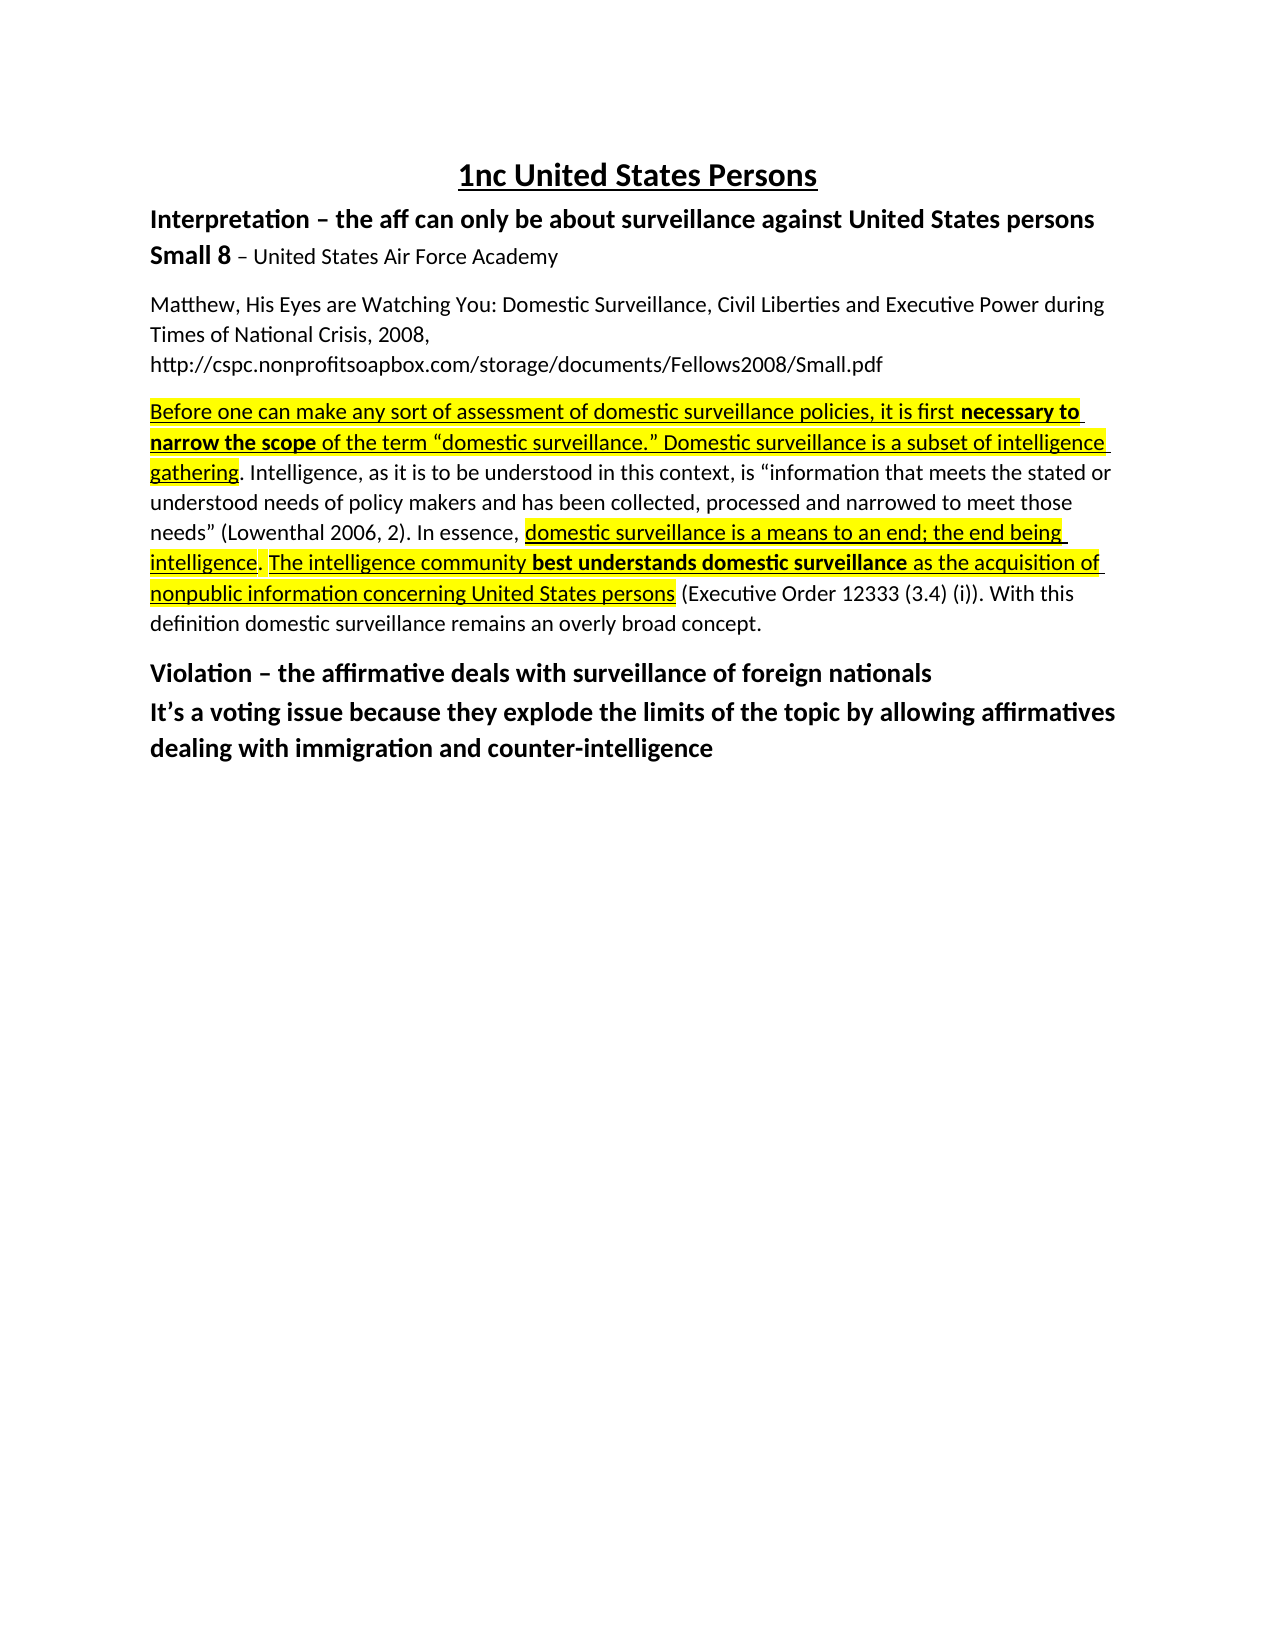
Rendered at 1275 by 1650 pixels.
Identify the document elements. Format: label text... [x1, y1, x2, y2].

subtitle Violation – the affirmative deals with surveillance of foreign nationals [150, 656, 1125, 689]
subtitle It’s a voting issue because they explode the limits of the topic by allowing affirmatives dealing with immigration and counter-intelligence [150, 696, 1125, 764]
text Before one can make any sort of assessment of domestic surveillance policies, it is first necessary to narrow the scope of the term “domestic surveillance.” Domestic surveillance is a subset of intelligence gathering. Intelligence, as it is to be understood in this context, is “information that meets the stated or understood needs of policy makers and has been collected, processed and narrowed to meet those needs” (Lowenthal 2006, 2). In essence, domestic surveillance is a means to an end; the end being intelligence. The intelligence community best understands domestic surveillance as the acquisition of nonpublic information concerning United States persons (Executive Order 12333 (3.4) (i)). With this definition domestic surveillance remains an overly broad concept. [150, 397, 1125, 637]
subtitle 1nc United States Persons [150, 154, 1125, 195]
text Small 8 – United States Air Force Academy [150, 238, 1125, 271]
subtitle Interpretation – the aff can only be about surveillance against United States persons [150, 202, 1125, 235]
text Matthew, His Eyes are Watching You: Domestic Surveillance, Civil Liberties and Executive Power during Times of National Crisis, 2008, http://cspc.nonprofitsoapbox.com/storage/documents/Fellows2008/Small.pdf [150, 290, 1125, 379]
